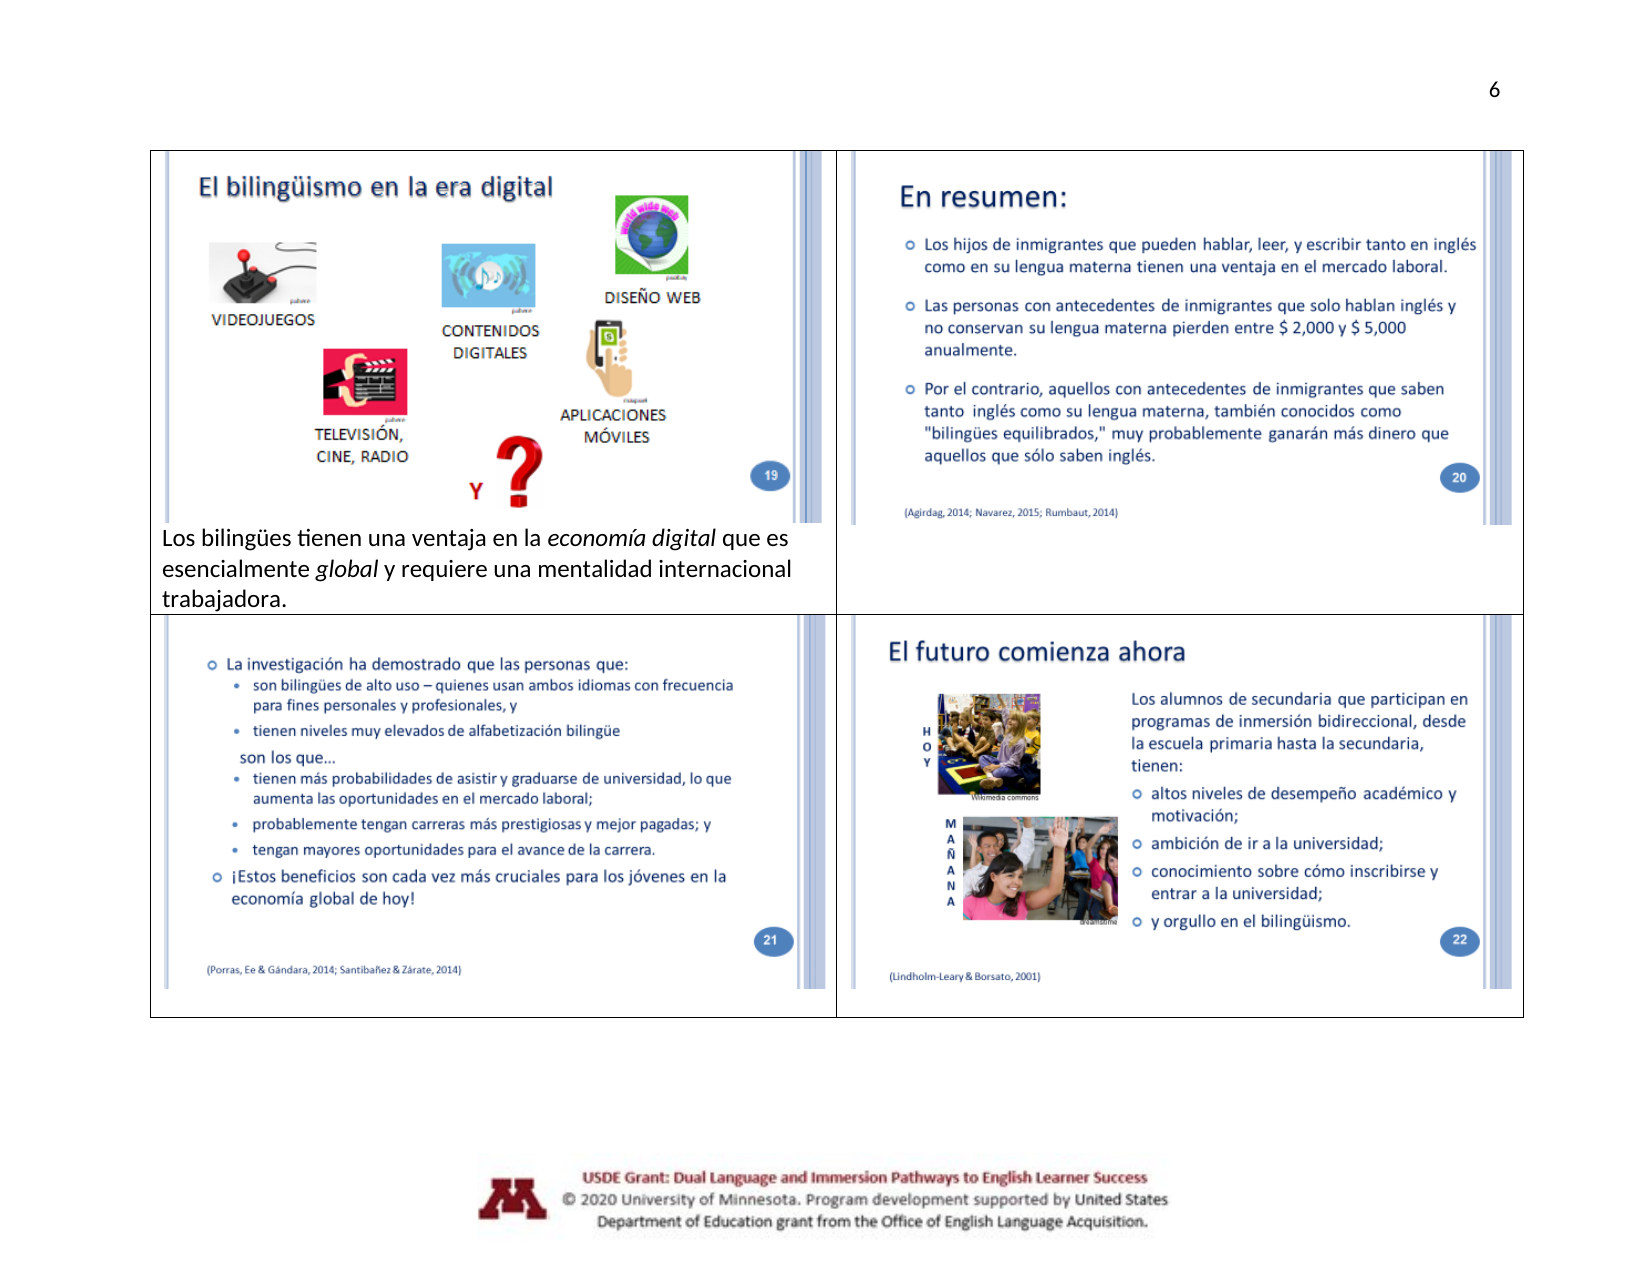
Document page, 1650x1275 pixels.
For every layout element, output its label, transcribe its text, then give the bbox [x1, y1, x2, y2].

picture [848, 615, 1512, 989]
table_cell [837, 615, 1523, 1017]
picture [848, 151, 1512, 525]
picture [477, 1153, 1173, 1247]
picture [161, 615, 826, 989]
table_cell Los bilingües tienen una ventaja en la economía digital que es esencialmente global y requiere una mentalidad internacional trabajadora. [151, 151, 836, 614]
table_cell [151, 615, 836, 1017]
picture [161, 151, 822, 523]
table_cell [837, 151, 1523, 614]
